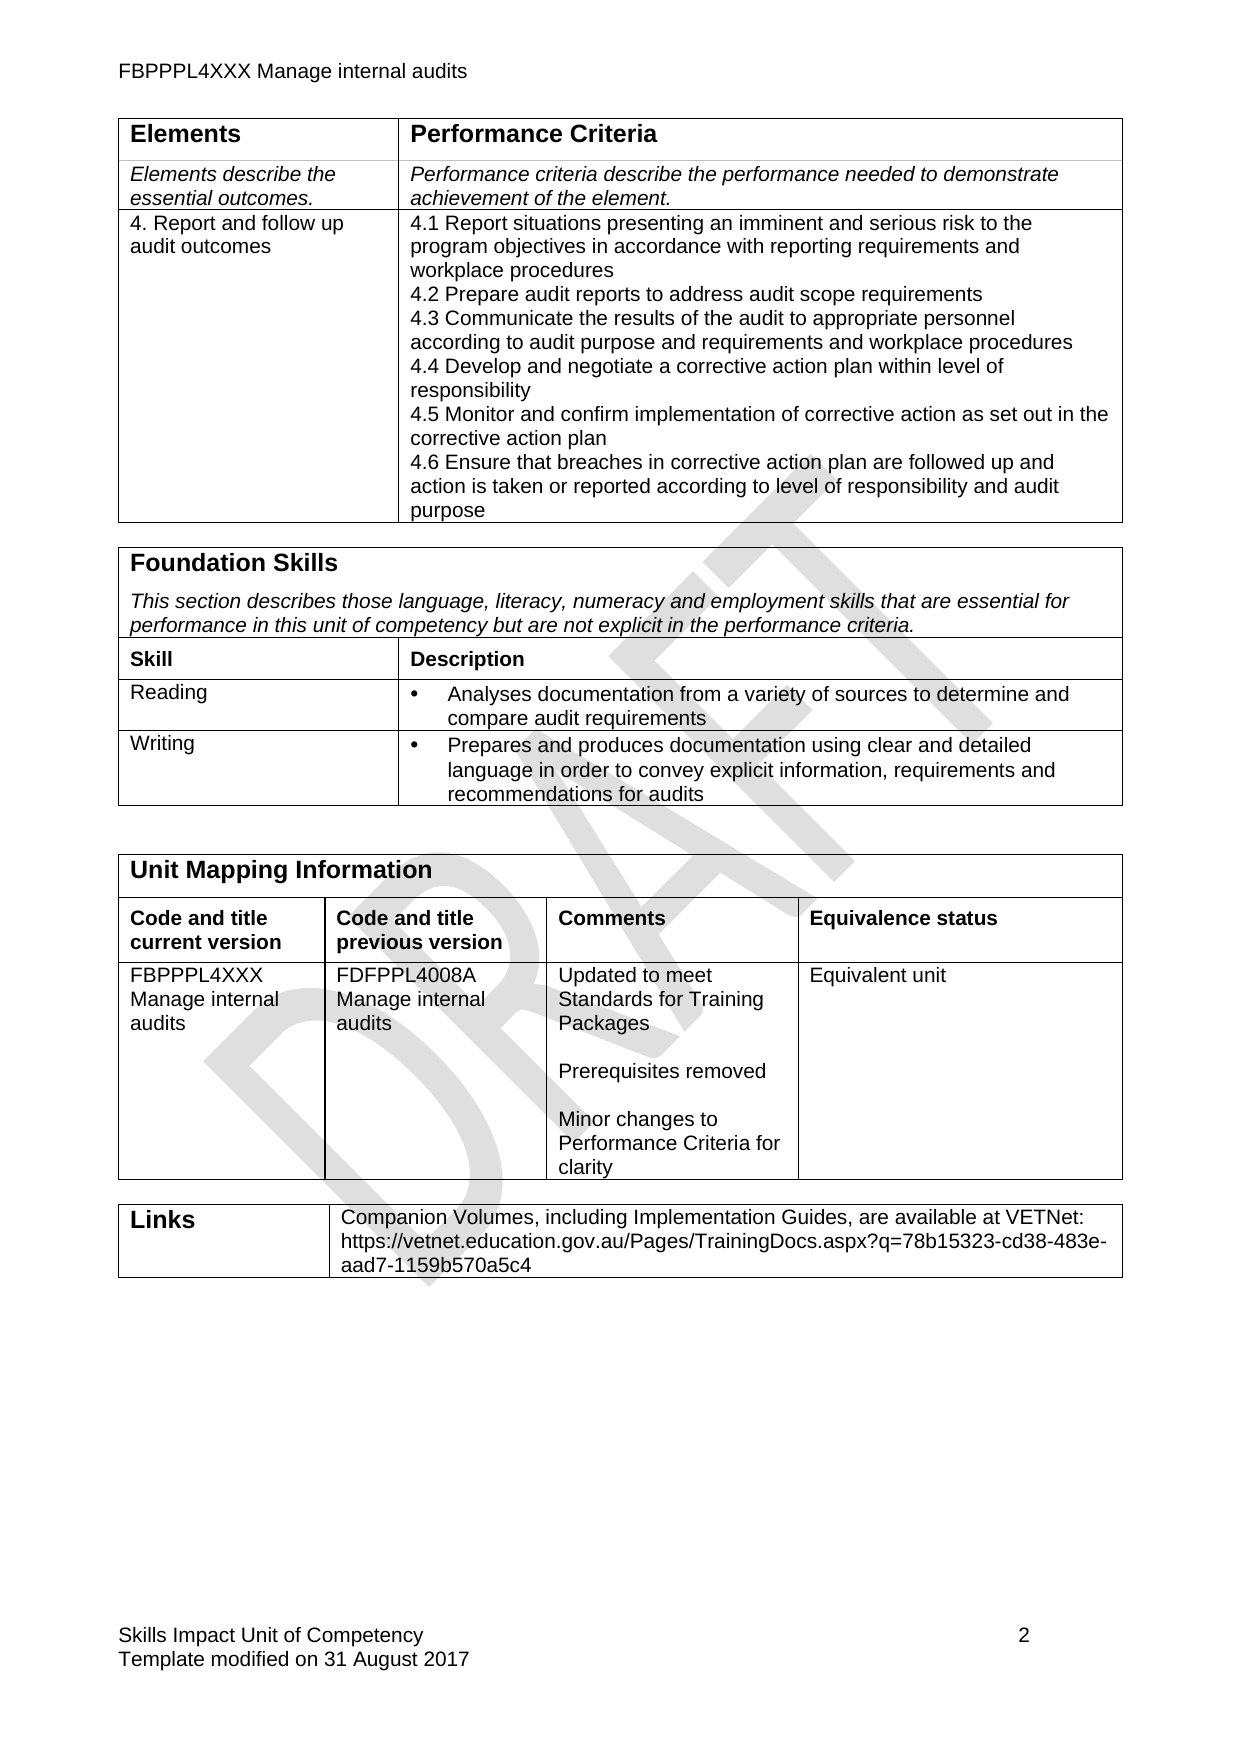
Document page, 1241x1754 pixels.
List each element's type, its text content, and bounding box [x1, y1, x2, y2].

table_header Elements [119, 119, 398, 160]
table_cell Code and title current version [119, 898, 324, 962]
table_cell FBPPPL4XXX Manage internal audits [119, 963, 324, 1179]
table_cell Equivalent unit [799, 963, 1122, 1179]
table_cell Skill [119, 638, 398, 679]
table_cell 4.1 Report situations presenting an imminent and serious risk to the program objectives in accordance with reporting requirements and workplace procedures 4.2 Prepare audit reports to address audit scope requirements 4.3 Communicate the results of the audit to appropriate personnel according to audit purpose and requirements and workplace procedures 4.4 Develop and negotiate a corrective action plan within level of responsibility 4.5 Monitor and confirm implementation of corrective action as set out in the corrective action plan 4.6 Ensure that breaches in corrective action plan are followed up and action is taken or reported according to level of responsibility and audit purpose [399, 210, 1122, 522]
table_cell Code and title previous version [326, 898, 546, 962]
table_cell FDFPPL4008A Manage internal audits [326, 963, 546, 1179]
table_cell Analyses documentation from a variety of sources to determine and compare audit requirements [399, 680, 1122, 730]
table_header Links [119, 1205, 329, 1277]
table_header Foundation Skills This section describes those language, literacy, numeracy and employment skills that are essential for performance in this unit of competency but are not explicit in the performance criteria. [119, 548, 1122, 637]
table_cell Updated to meet Standards for Training Packages Prerequisites removed Minor changes to Performance Criteria for clarity [547, 963, 798, 1179]
table_cell Elements describe the essential outcomes. [119, 161, 398, 209]
table_cell Description [399, 638, 1122, 679]
table_header Unit Mapping Information [119, 855, 1122, 897]
table_header Performance Criteria [399, 119, 1122, 160]
table_cell Reading [119, 680, 398, 730]
table_cell 4. Report and follow up audit outcomes [119, 210, 398, 522]
table_header Companion Volumes, including Implementation Guides, are available at VETNet: https://vetnet.education.gov.au/Pages/TrainingDocs.aspx?q=78b15323-cd38-483e-aad7-1159b570a5c4 [330, 1205, 1122, 1277]
table_cell Comments [547, 898, 798, 962]
table_cell Performance criteria describe the performance needed to demonstrate achievement of the element. [399, 161, 1122, 209]
table_cell Equivalence status [799, 898, 1122, 962]
table_cell Prepares and produces documentation using clear and detailed language in order to convey explicit information, requirements and recommendations for audits [399, 731, 1122, 805]
table_cell Writing [119, 731, 398, 805]
